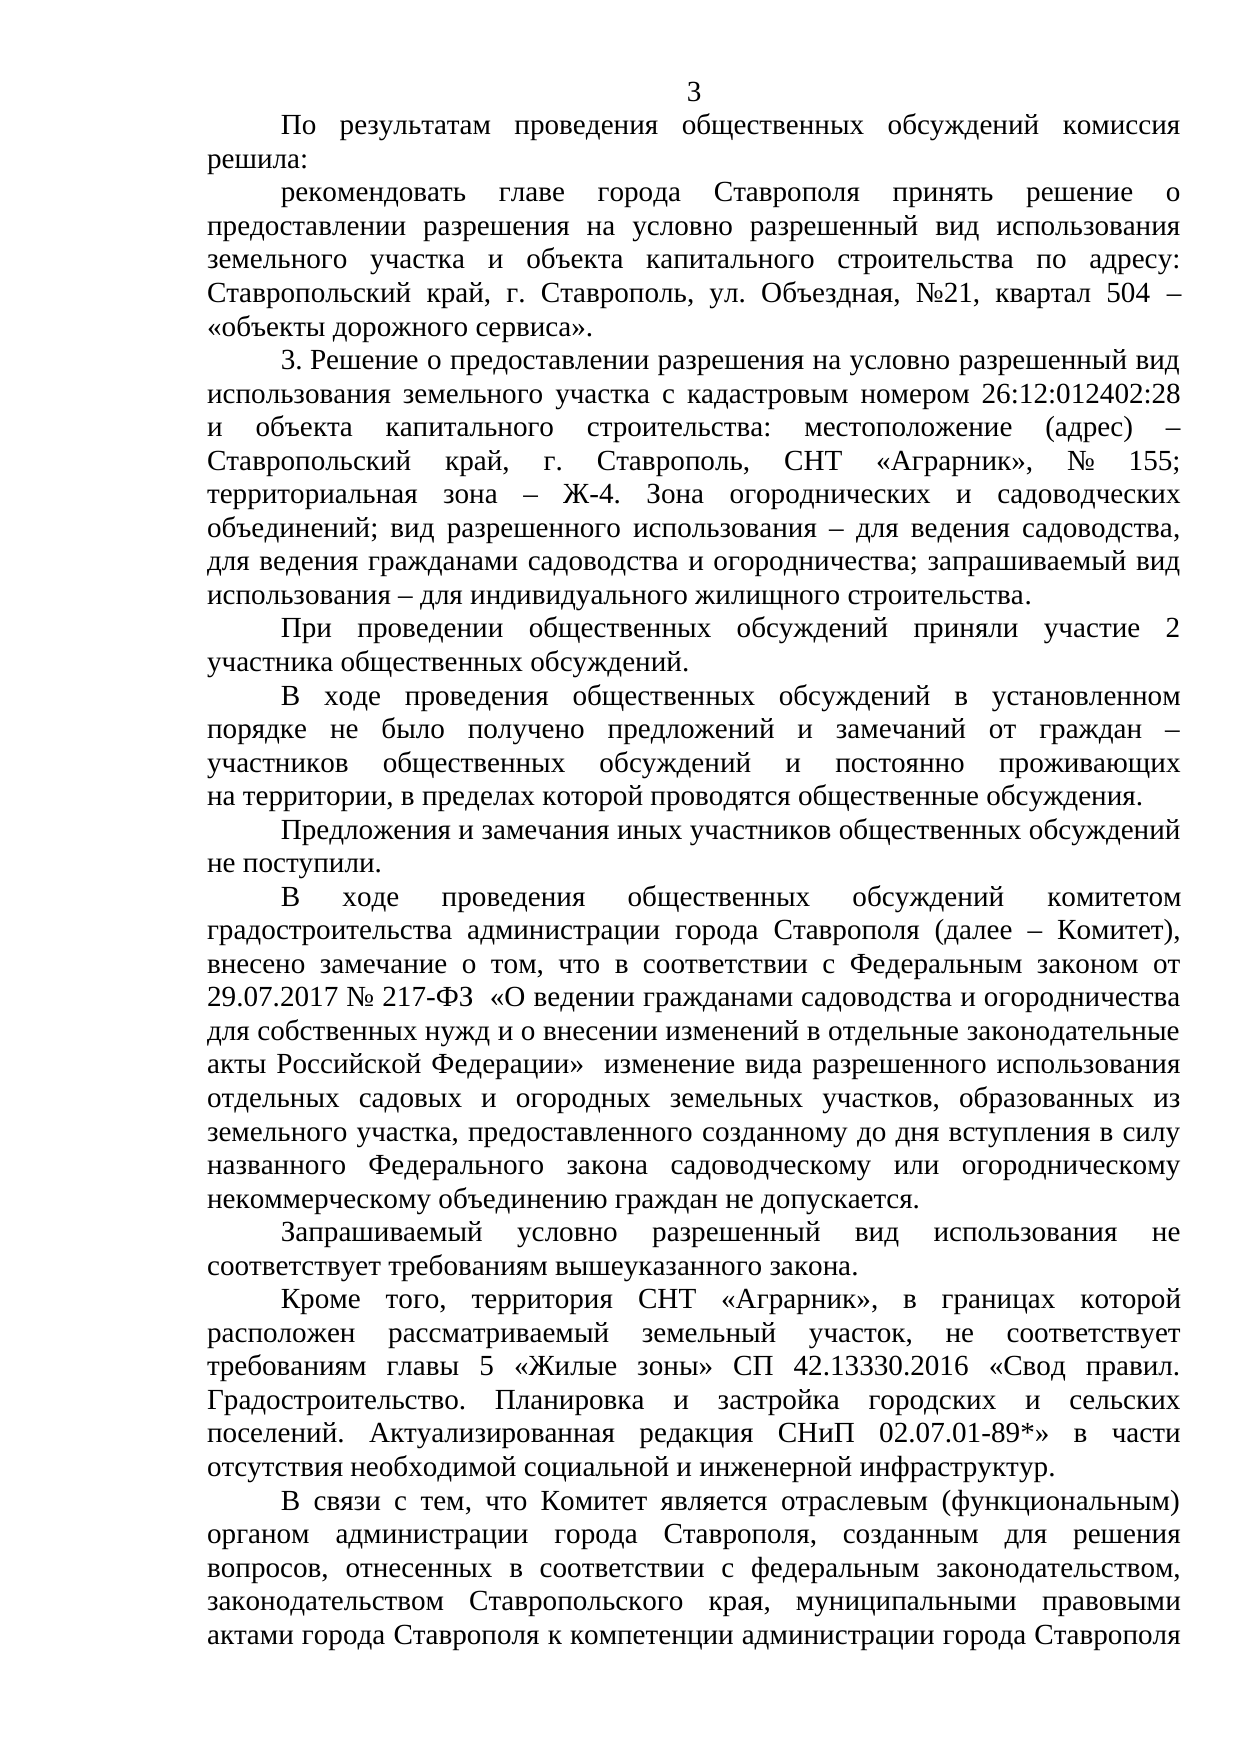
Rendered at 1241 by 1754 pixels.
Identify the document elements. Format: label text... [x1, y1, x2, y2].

list Решение о предоставлении разрешения на условно разрешенный вид использования земельного участка с кадастровым номером 26:12:012402:28 и объекта капитального строительства: местоположение (адрес) – Ставропольский край, г. Ставрополь, СНТ «Аграрник», № 155; территориальная зона – Ж-4. Зона огороднических и садоводческих объединений; вид разрешенного использования – для ведения садоводства, для ведения гражданами садоводства и огородничества; запрашиваемый вид использования – для индивидуального жилищного строительства. [207, 342, 1181, 611]
list При проведении общественных обсуждений приняли участие 2 участника общественных обсуждений. [207, 611, 1181, 678]
text Кроме того, территория СНТ «Аграрник», в границах которой расположен рассматриваемый земельный участок, не соответствует требованиям главы 5 «Жилые зоны» СП 42.13330.2016 «Свод правил. Градостроительство. Планировка и застройка городских и сельских поселений. Актуализированная редакция СНиП 02.07.01-89*» в части отсутствия необходимой социальной и инженерной инфраструктур. [207, 1281, 1181, 1483]
text Запрашиваемый условно разрешенный вид использования не соответствует требованиям вышеуказанного закона. [207, 1214, 1181, 1281]
list рекомендовать главе города Ставрополя принять решение о предоставлении разрешения на условно разрешенный вид использования земельного участка и объекта капитального строительства по адресу: Ставропольский край, г. Ставрополь, ул. Объездная, №21, квартал 504 – «объекты дорожного сервиса». [207, 296, 1181, 342]
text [207, 1483, 1181, 1650]
text В ходе проведения общественных обсуждений комитетом градостроительства администрации города Ставрополя (далее – Комитет), внесено замечание о том, что в соответствии с Федеральным законом от 29.07.2017 № 217-ФЗ «О ведении гражданами садоводства и огородничества для собственных нужд и о внесении изменений в отдельные законодательные акты Российской Федерации» изменение вида разрешенного использования отдельных садовых и огородных земельных участков, образованных из земельного участка, предоставленного созданному до дня вступления в силу названного Федерального закона садоводческому или огородническому некоммерческому объединению граждан не допускается. [207, 879, 1181, 1214]
list Предложения и замечания иных участников общественных обсуждений не поступили. [207, 812, 1181, 879]
list В ходе проведения общественных обсуждений в установленном порядке не было получено предложений и замечаний от граждан – участников общественных обсуждений и постоянно проживающих на территории, в пределах которой проводятся общественные обсуждения. [207, 678, 1181, 812]
list рекомендовать главе города Ставрополя принять решение о предоставлении разрешения на условно разрешенный вид использования земельного участка и объекта капитального строительства по адресу: Ставропольский край, г. Ставрополь, ул. Объездная, №21, квартал 504 – «объекты дорожного сервиса». [207, 174, 1181, 294]
list По результатам проведения общественных обсуждений комиссия решила: [207, 107, 1181, 174]
